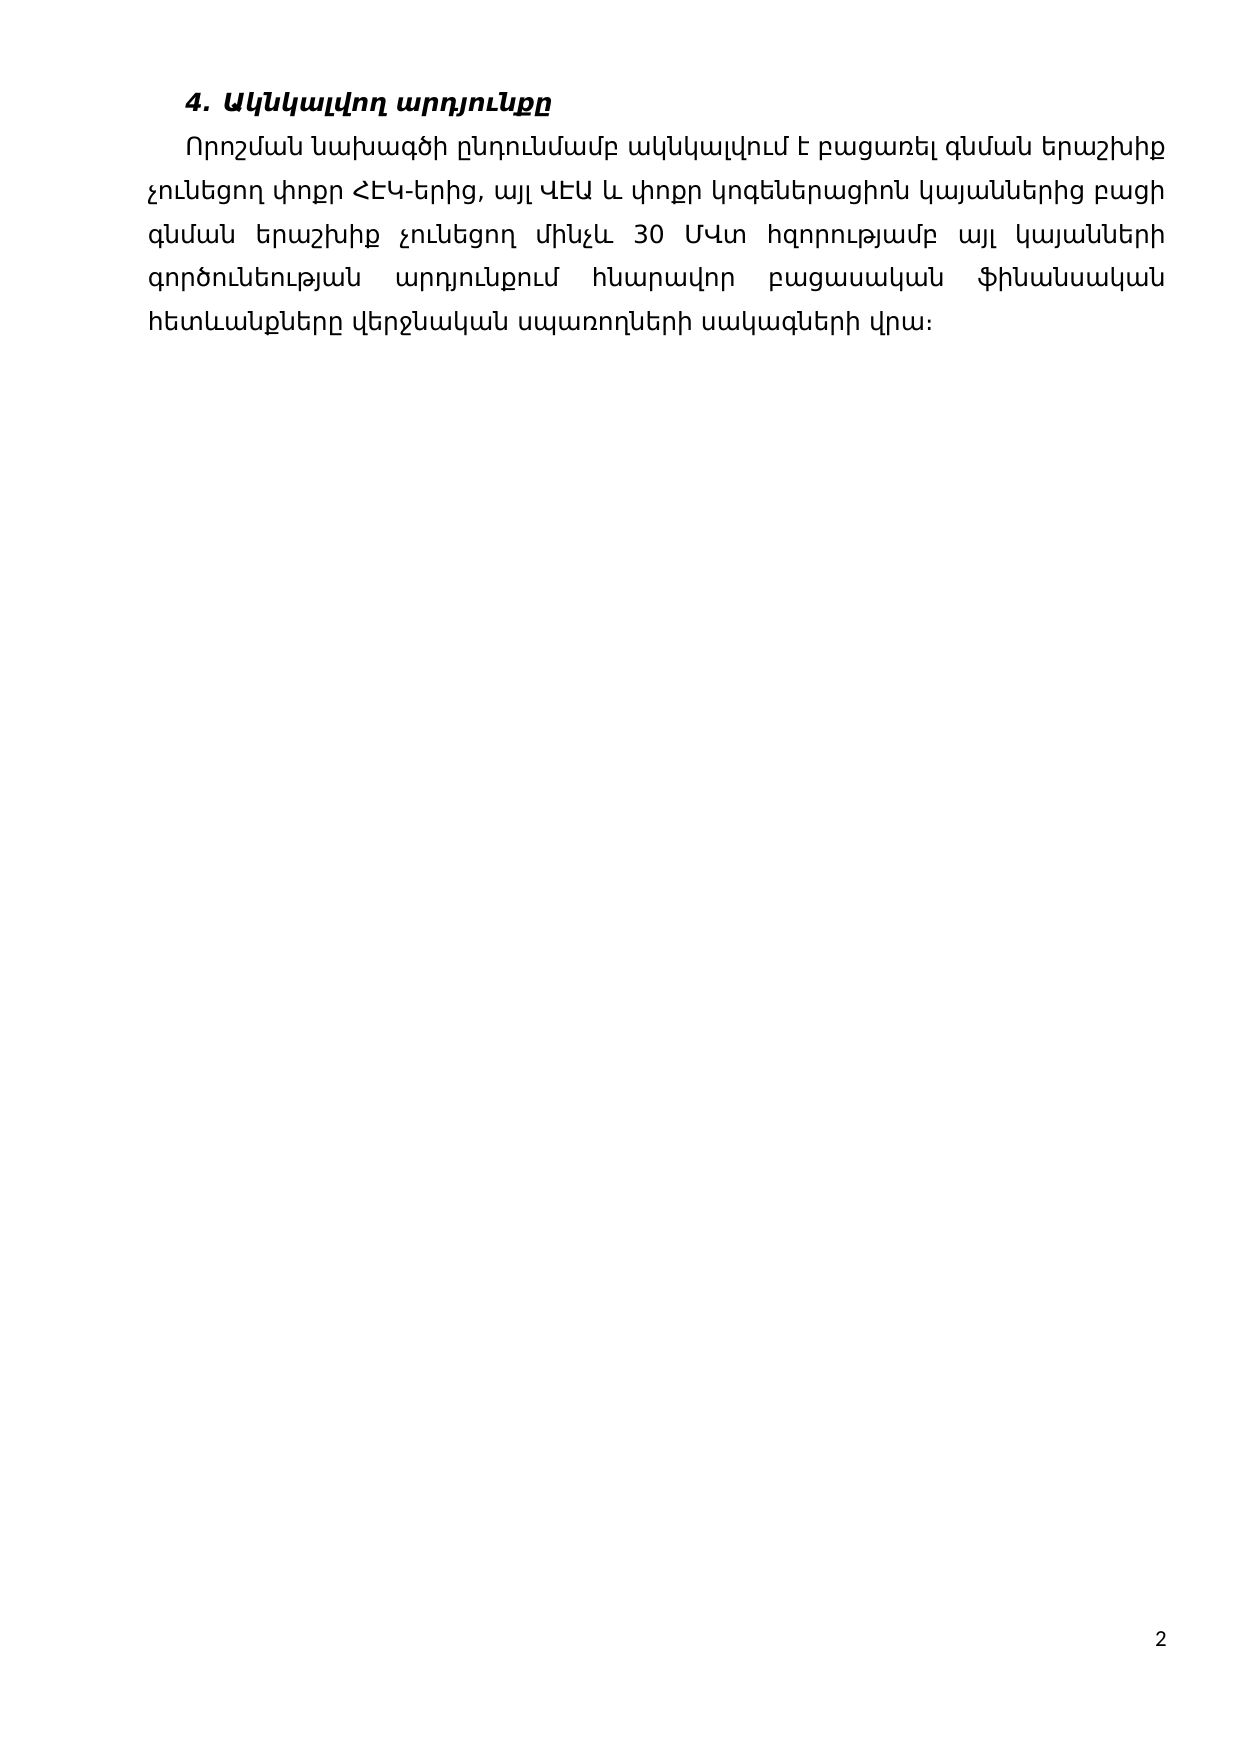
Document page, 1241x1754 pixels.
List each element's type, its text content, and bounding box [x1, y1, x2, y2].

list Ակնկալվող արդյունքը [185, 89, 1167, 118]
text Որոշման նախագծի ընդունմամբ ակնկալվում է բացառել գնման երաշխիք չունեցող փոքր ՀԷԿ-երից, այլ ՎԷԱ և փոքր կոգեներացիոն կայաններից բացի գնման երաշխիք չունեցող մինչև 30 ՄՎտ հզորությամբ այլ կայանների գործունեության արդյունքում հնարավոր բացասական ֆինանսական հետևանքները վերջնական սպառողների սակագների վրա։ [148, 132, 1167, 337]
